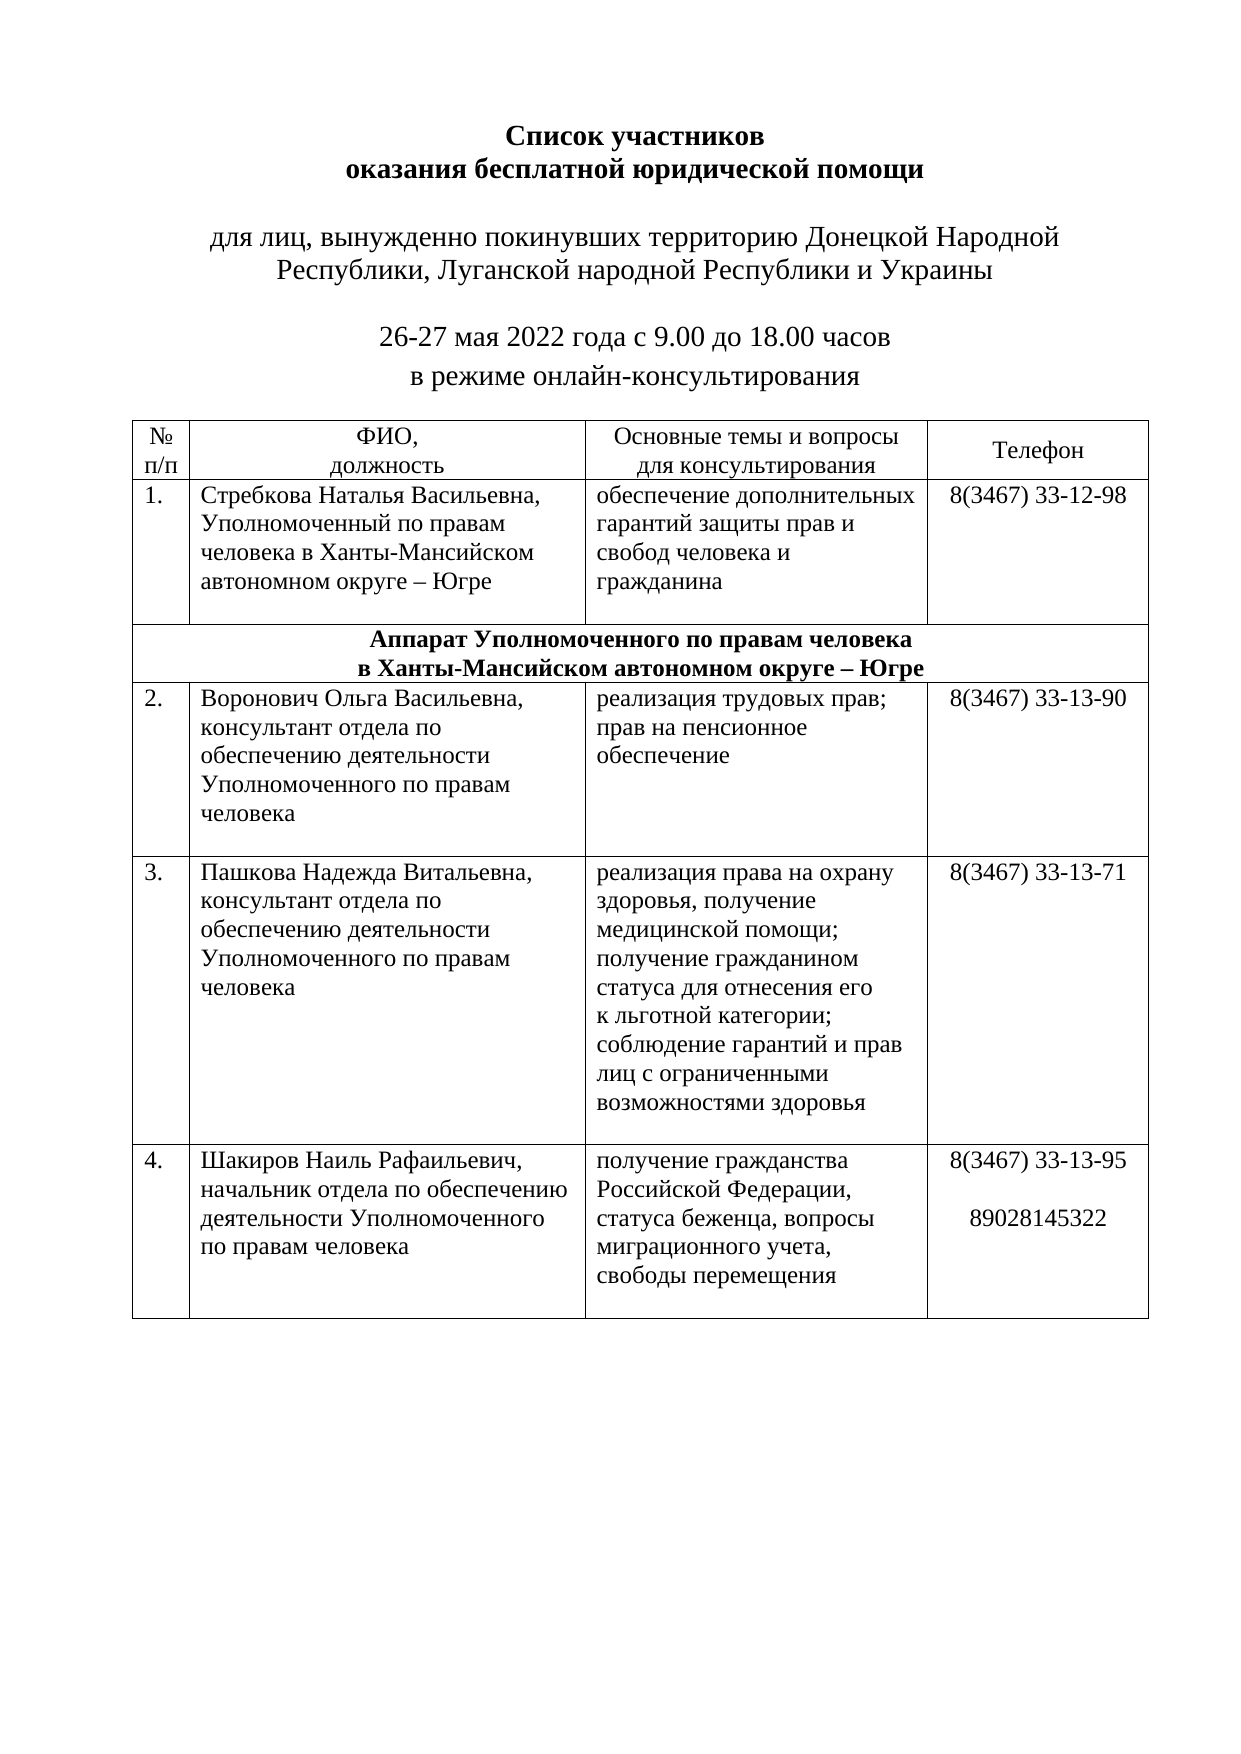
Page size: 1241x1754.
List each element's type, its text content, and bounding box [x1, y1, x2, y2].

text в режиме онлайн-консультирования [162, 358, 1107, 391]
table_cell реализация трудовых прав; прав на пенсионное обеспечение [586, 683, 927, 856]
table_header № п/п [133, 421, 189, 479]
table_cell реализация права на охрану здоровья, получение медицинской помощи; получение гражданином статуса для отнесения его к льготной категории; соблюдение гарантий и прав лиц с ограниченными возможностями здоровья [586, 857, 927, 1144]
text для лиц, вынужденно покинувших территорию Донецкой Народной Республики, Луганской народной Республики и Украины [162, 219, 1107, 286]
table_header Телефон [928, 421, 1148, 479]
text 26-27 мая 2022 года с 9.00 до 18.00 часов [162, 319, 1107, 353]
table_cell 8(3467) 33-13-71 [928, 857, 1148, 1144]
table_header Основные темы и вопросы для консультирования [586, 421, 927, 479]
table_cell 8(3467) 33-13-90 [928, 683, 1148, 856]
text Список участников [162, 118, 1107, 152]
table_cell [133, 683, 189, 856]
table_cell Воронович Ольга Васильевна, консультант отдела по обеспечению деятельности Уполномоченного по правам человека [190, 683, 585, 856]
table_cell Стребкова Наталья Васильевна, Уполномоченный по правам человека в Ханты-Мансийском автономном округе – Югре [190, 480, 585, 623]
table_cell обеспечение дополнительных гарантий защиты прав и свобод человека и гражданина [586, 480, 927, 623]
table_cell Аппарат Уполномоченного по правам человека в Ханты-Мансийском автономном округе – Югре [133, 625, 1148, 682]
table_cell получение гражданства Российской Федерации, статуса беженца, вопросы миграционного учета, свободы перемещения [586, 1145, 927, 1318]
table_cell [133, 480, 189, 623]
table_cell [133, 857, 189, 1144]
table_cell Пашкова Надежда Витальевна, консультант отдела по обеспечению деятельности Уполномоченного по правам человека [190, 857, 585, 1144]
text оказания бесплатной юридической помощи [162, 152, 1107, 185]
table_header ФИО, должность [190, 421, 585, 479]
table_cell 8(3467) 33-12-98 [928, 480, 1148, 623]
table_cell Шакиров Наиль Рафаильевич, начальник отдела по обеспечению деятельности Уполномоченного по правам человека [190, 1145, 585, 1318]
table_cell [133, 1145, 189, 1318]
table_cell 8(3467) 33-13-95 89028145322 [928, 1145, 1148, 1318]
